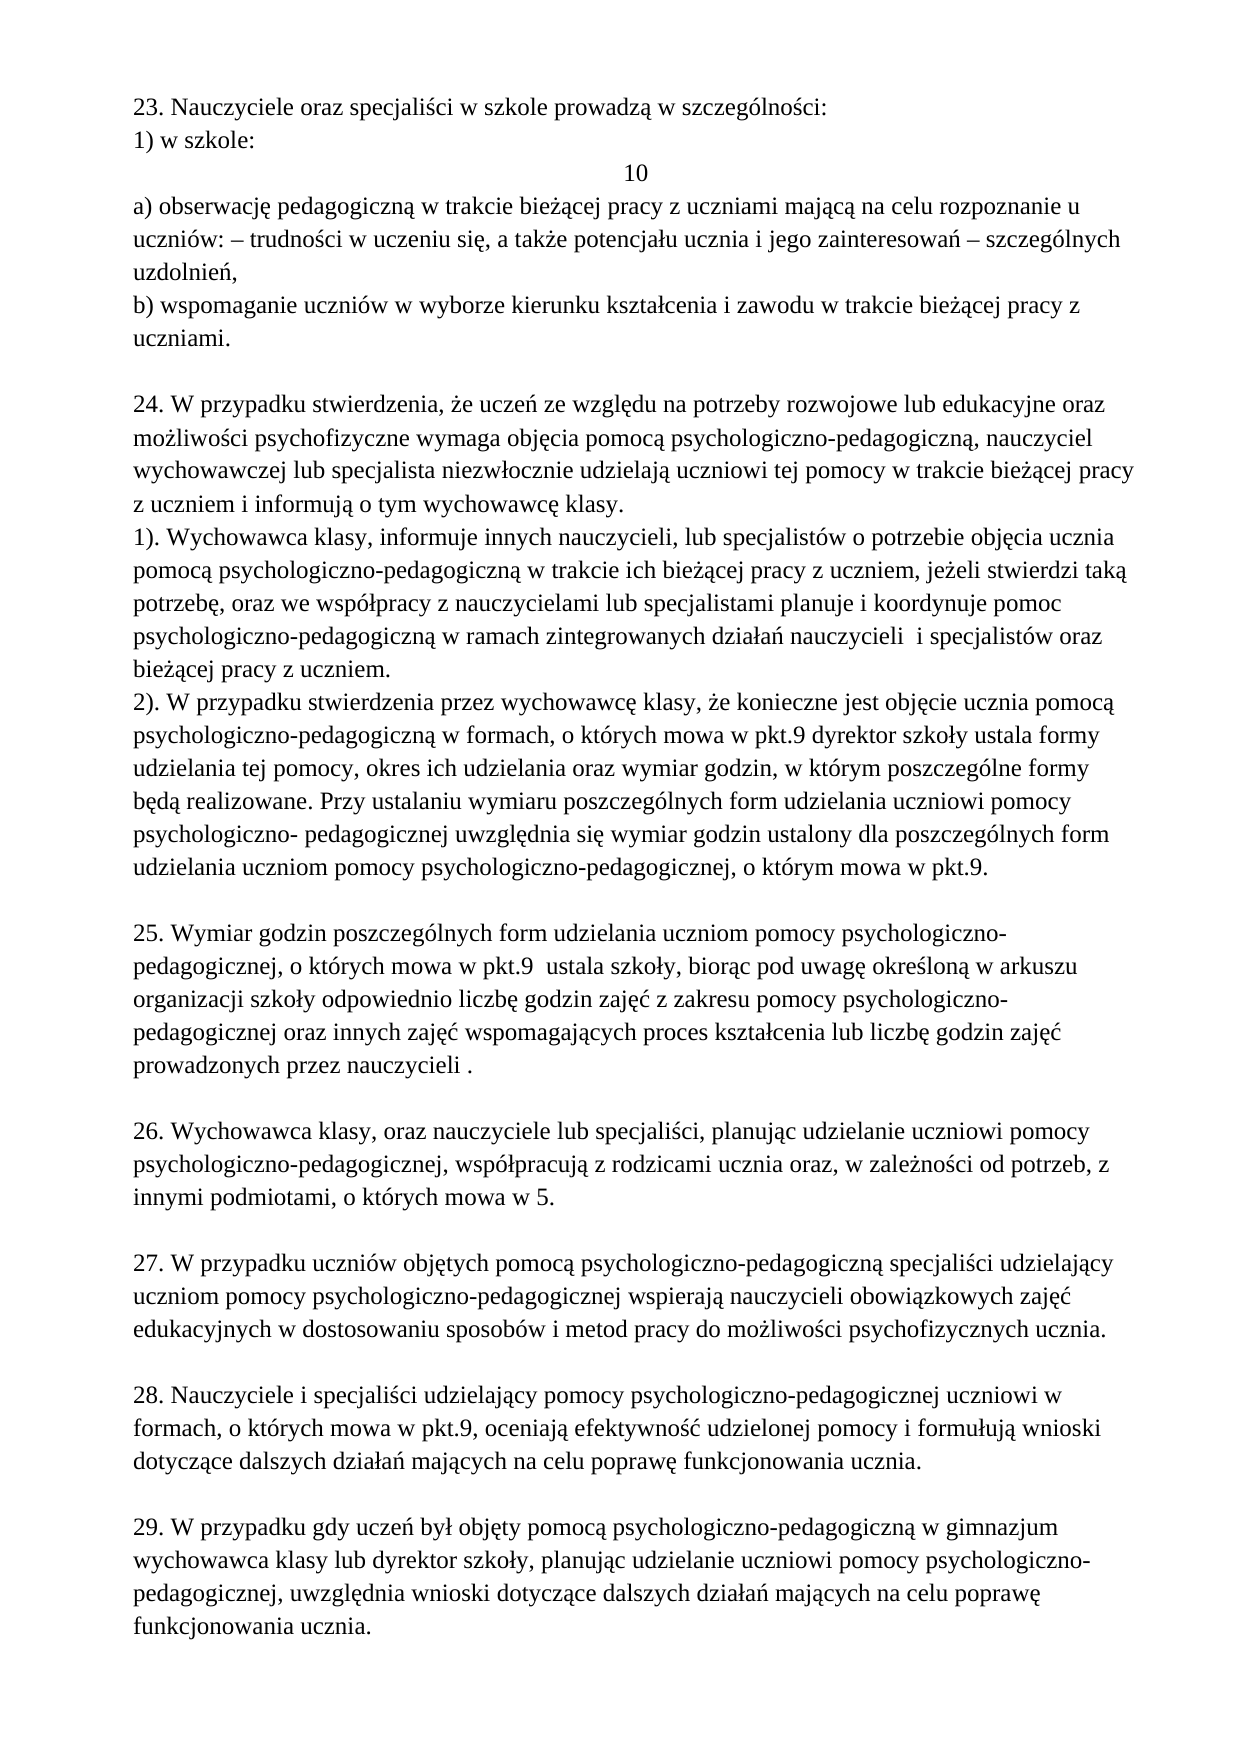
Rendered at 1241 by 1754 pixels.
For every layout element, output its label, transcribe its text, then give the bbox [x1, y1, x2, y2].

text 1). Wychowawca klasy, informuje innych nauczycieli, lub specjalistów o potrzebie objęcia ucznia pomocą psychologiczno-pedagogiczną w trakcie ich bieżącej pracy z uczniem, jeżeli stwierdzi taką potrzebę, oraz we współpracy z nauczycielami lub specjalistami planuje i koordynuje pomoc psychologiczno-pedagogiczną w ramach zintegrowanych działań nauczycieli i specjalistów oraz bieżącej pracy z uczniem. [133, 522, 1138, 682]
text b) wspomaganie uczniów w wyborze kierunku kształcenia i zawodu w trakcie bieżącej pracy z uczniami. [133, 291, 1138, 352]
text 10 [133, 158, 1138, 187]
text 28. Nauczyciele i specjaliści udzielający pomocy psychologiczno-pedagogicznej uczniowi w formach, o których mowa w pkt.9, oceniają efektywność udzielonej pomocy i formułują wnioski dotyczące dalszych działań mających na celu poprawę funkcjonowania ucznia. [133, 1380, 1138, 1475]
text 29. W przypadku gdy uczeń był objęty pomocą psychologiczno-pedagogiczną w gimnazjum wychowawca klasy lub dyrektor szkoły, planując udzielanie uczniowi pomocy psychologiczno-pedagogicznej, uwzględnia wnioski dotyczące dalszych działań mających na celu poprawę funkcjonowania ucznia. [133, 1512, 1138, 1640]
text 24. W przypadku stwierdzenia, że uczeń ze względu na potrzeby rozwojowe lub edukacyjne oraz możliwości psychofizyczne wymaga objęcia pomocą psychologiczno-pedagogiczną, nauczyciel wychowawczej lub specjalista niezwłocznie udzielają uczniowi tej pomocy w trakcie bieżącej pracy z uczniem i informują o tym wychowawcę klasy. [133, 389, 1138, 517]
text 1) w szkole: [133, 125, 1138, 154]
text 2). W przypadku stwierdzenia przez wychowawcę klasy, że konieczne jest objęcie ucznia pomocą psychologiczno-pedagogiczną w formach, o których mowa w pkt.9 dyrektor szkoły ustala formy [133, 687, 1138, 748]
text 25. Wymiar godzin poszczególnych form udzielania uczniom pomocy psychologiczno-pedagogicznej, o których mowa w pkt.9 ustala szkoły, biorąc pod uwagę określoną w arkuszu organizacji szkoły odpowiednio liczbę godzin zajęć z zakresu pomocy psychologiczno-pedagogicznej oraz innych zajęć wspomagających proces kształcenia lub liczbę godzin zajęć prowadzonych przez nauczycieli . [133, 918, 1138, 1079]
text a) obserwację pedagogiczną w trakcie bieżącej pracy z uczniami mającą na celu rozpoznanie u uczniów: – trudności w uczeniu się, a także potencjału ucznia i jego zainteresowań – szczególnych uzdolnień, [133, 191, 1138, 286]
text 27. W przypadku uczniów objętych pomocą psychologiczno-pedagogiczną specjaliści udzielający uczniom pomocy psychologiczno-pedagogicznej wspierają nauczycieli obowiązkowych zajęć edukacyjnych w dostosowaniu sposobów i metod pracy do możliwości psychofizycznych ucznia. [133, 1248, 1138, 1343]
text 23. Nauczyciele oraz specjaliści w szkole prowadzą w szczególności: [133, 92, 1138, 121]
text 26. Wychowawca klasy, oraz nauczyciele lub specjaliści, planując udzielanie uczniowi pomocy psychologiczno-pedagogicznej, współpracują z rodzicami ucznia oraz, w zależności od potrzeb, z innymi podmiotami, o których mowa w 5. [133, 1116, 1138, 1211]
text udzielania tej pomocy, okres ich udzielania oraz wymiar godzin, w którym poszczególne formy będą realizowane. Przy ustalaniu wymiaru poszczególnych form udzielania uczniowi pomocy psychologiczno- pedagogicznej uwzględnia się wymiar godzin ustalony dla poszczególnych form udzielania uczniom pomocy psychologiczno-pedagogicznej, o którym mowa w pkt.9. [133, 753, 1138, 881]
